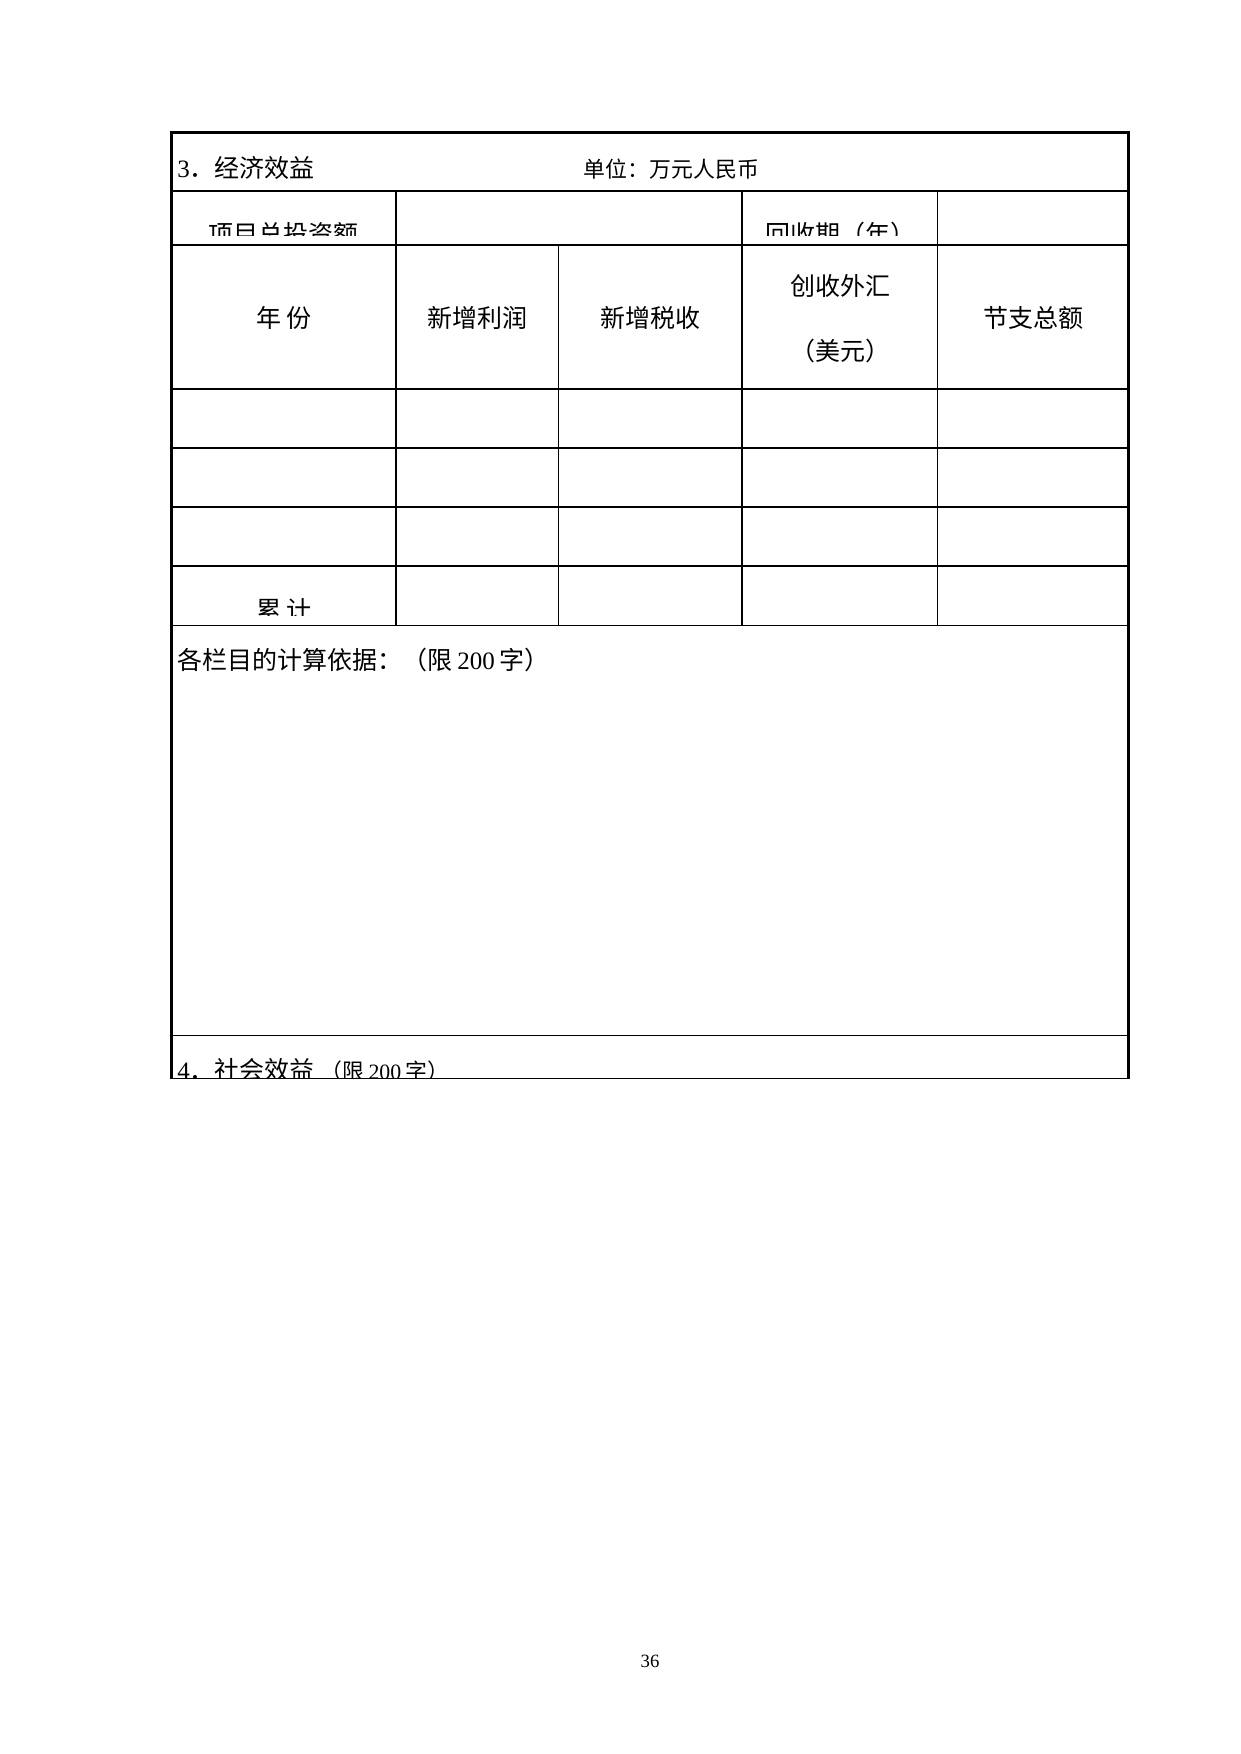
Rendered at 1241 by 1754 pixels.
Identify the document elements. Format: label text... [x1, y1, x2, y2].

table_cell [938, 192, 1127, 244]
table_cell [173, 671, 1127, 1035]
table_cell [559, 449, 741, 506]
table_cell 回收期（年） [743, 192, 937, 244]
table_cell 年 份 [173, 246, 395, 388]
table_cell 累 计 [173, 567, 395, 624]
table_cell 新增利润 [397, 246, 558, 388]
table_cell 新增税收 [559, 246, 741, 388]
table_cell 项目总投资额 [173, 192, 395, 244]
table_cell [397, 567, 558, 624]
table_cell [397, 508, 558, 565]
table_cell [743, 567, 937, 624]
table_cell 节支总额 [938, 246, 1127, 388]
table_cell [743, 449, 937, 506]
table_cell [938, 390, 1127, 447]
table_cell [743, 390, 937, 447]
table_cell 各栏目的计算依据：（限200字） [173, 626, 1127, 671]
table_cell [938, 508, 1127, 565]
table_cell [938, 449, 1127, 506]
table_cell [173, 449, 395, 506]
table_cell 4．社会效益 （限200字） [173, 1036, 1127, 1078]
table_header 3．经济效益 单位：万元人民币 [173, 134, 1127, 190]
table_cell [173, 508, 395, 565]
table_cell 创收外汇 （美元） [743, 246, 937, 388]
table_cell [938, 567, 1127, 624]
table_cell [559, 567, 741, 624]
table_cell [743, 508, 937, 565]
table_cell [559, 508, 741, 565]
table_cell [173, 390, 395, 447]
table_cell [397, 192, 741, 244]
table_cell [397, 449, 558, 506]
table_cell [397, 390, 558, 447]
table_cell [559, 390, 741, 447]
